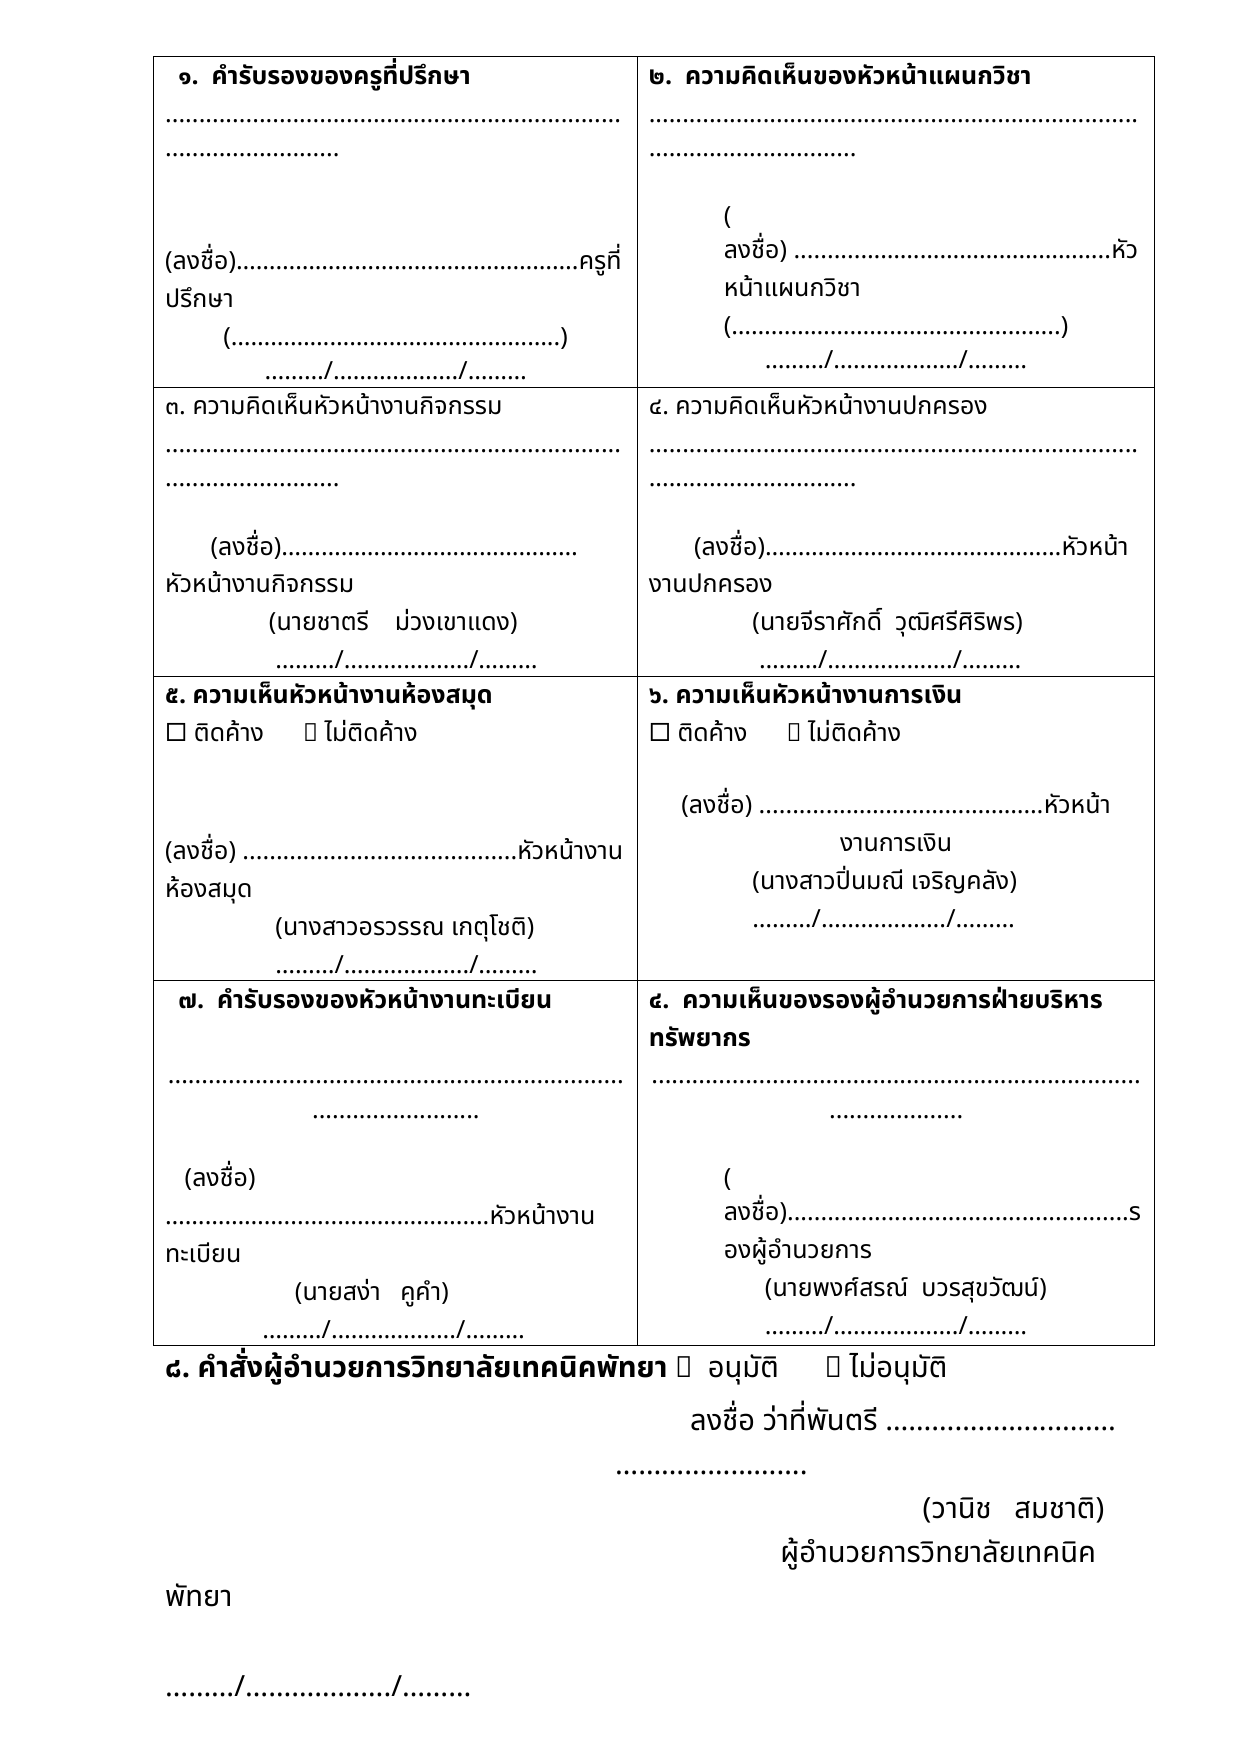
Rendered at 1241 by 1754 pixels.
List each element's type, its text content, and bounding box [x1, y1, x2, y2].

text ลงชื่อ ว่าที่พันตรี ………………………………………………. [615, 1399, 1122, 1487]
table_cell ๓. ความคิดเห็นหัวหน้างานกิจกรรม .............................................................................................. (ลงชื่อ)………………………………………หัวหน้างานกิจกรรม (นายชาตรี ม่วงเขาแดง) ………/………………./……… [154, 388, 637, 676]
table_header ๒. ความคิดเห็นของหัวหน้าแผนกวิชา [638, 57, 1154, 95]
table_cell ๕. ความเห็นหัวหน้างานห้องสมุด [154, 677, 637, 715]
table_cell ........................................................................................................ (ลงชื่อ) ..........………………………………..หัวหน้าแผนกวิชา (…………………………………………..) ………/………………./……… [638, 95, 1154, 387]
table_cell ติดค้าง ไม่ติดค้าง (ลงชื่อ) .............…………………………หัวหน้างานการเงิน (นางสาวปิ่นมณี เจริญคลัง) ………/………………./……… [638, 715, 1154, 980]
table_cell ๗. คำรับรองของหัวหน้างานทะเบียน [154, 981, 637, 1057]
table_cell ............................................................................................. (ลงชื่อ) ………………........……………….....หัวหน้างานทะเบียน (นายสง่า คูคำ) ………/………………./……… [154, 1057, 637, 1345]
table_cell ติดค้าง ไม่ติดค้าง (ลงชื่อ) .........................................หัวหน้างานห้องสมุด (นางสาวอรวรรณ เกตุโชติ) ………/………………./……… [154, 715, 637, 980]
text ผู้อำนวยการวิทยาลัยเทคนิคพัทยา [165, 1532, 1122, 1620]
table_cell ๔. ความเห็นของรองผู้อำนวยการฝ่ายบริหารทรัพยากร [638, 981, 1154, 1057]
table_cell ๖. ความเห็นหัวหน้างานการเงิน [638, 677, 1154, 715]
text (วานิช สมชาติ) [165, 1487, 1122, 1532]
table_cell ๔. ความคิดเห็นหัวหน้างานปกครอง ........................................................................................................ (ลงชื่อ)………………………………………หัวหน้างานปกครอง (นายจีราศักดิ์ วุฒิศรีศิริพร) ………/………………./……… [638, 388, 1154, 676]
table_cell .............................................................................................. (ลงชื่อ)…………………………………………….ครูที่ปรึกษา (…………………………………………..) ………/………………./……… [154, 95, 637, 387]
table_header ๑. คำรับรองของครูที่ปรึกษา [154, 57, 637, 95]
table_cell ............................................................................................. (ลงชื่อ)...................................................รองผู้อำนวยการ (นายพงศ์สรณ์ บวรสุขวัฒน์) ………/………………./……… [638, 1057, 1154, 1345]
text ๘. คำสั่งผู้อำนวยการวิทยาลัยเทคนิคพัทยา อนุมัติ ไม่อนุมัติ [165, 1346, 1122, 1391]
text ………/………………./……… [165, 1620, 1122, 1705]
